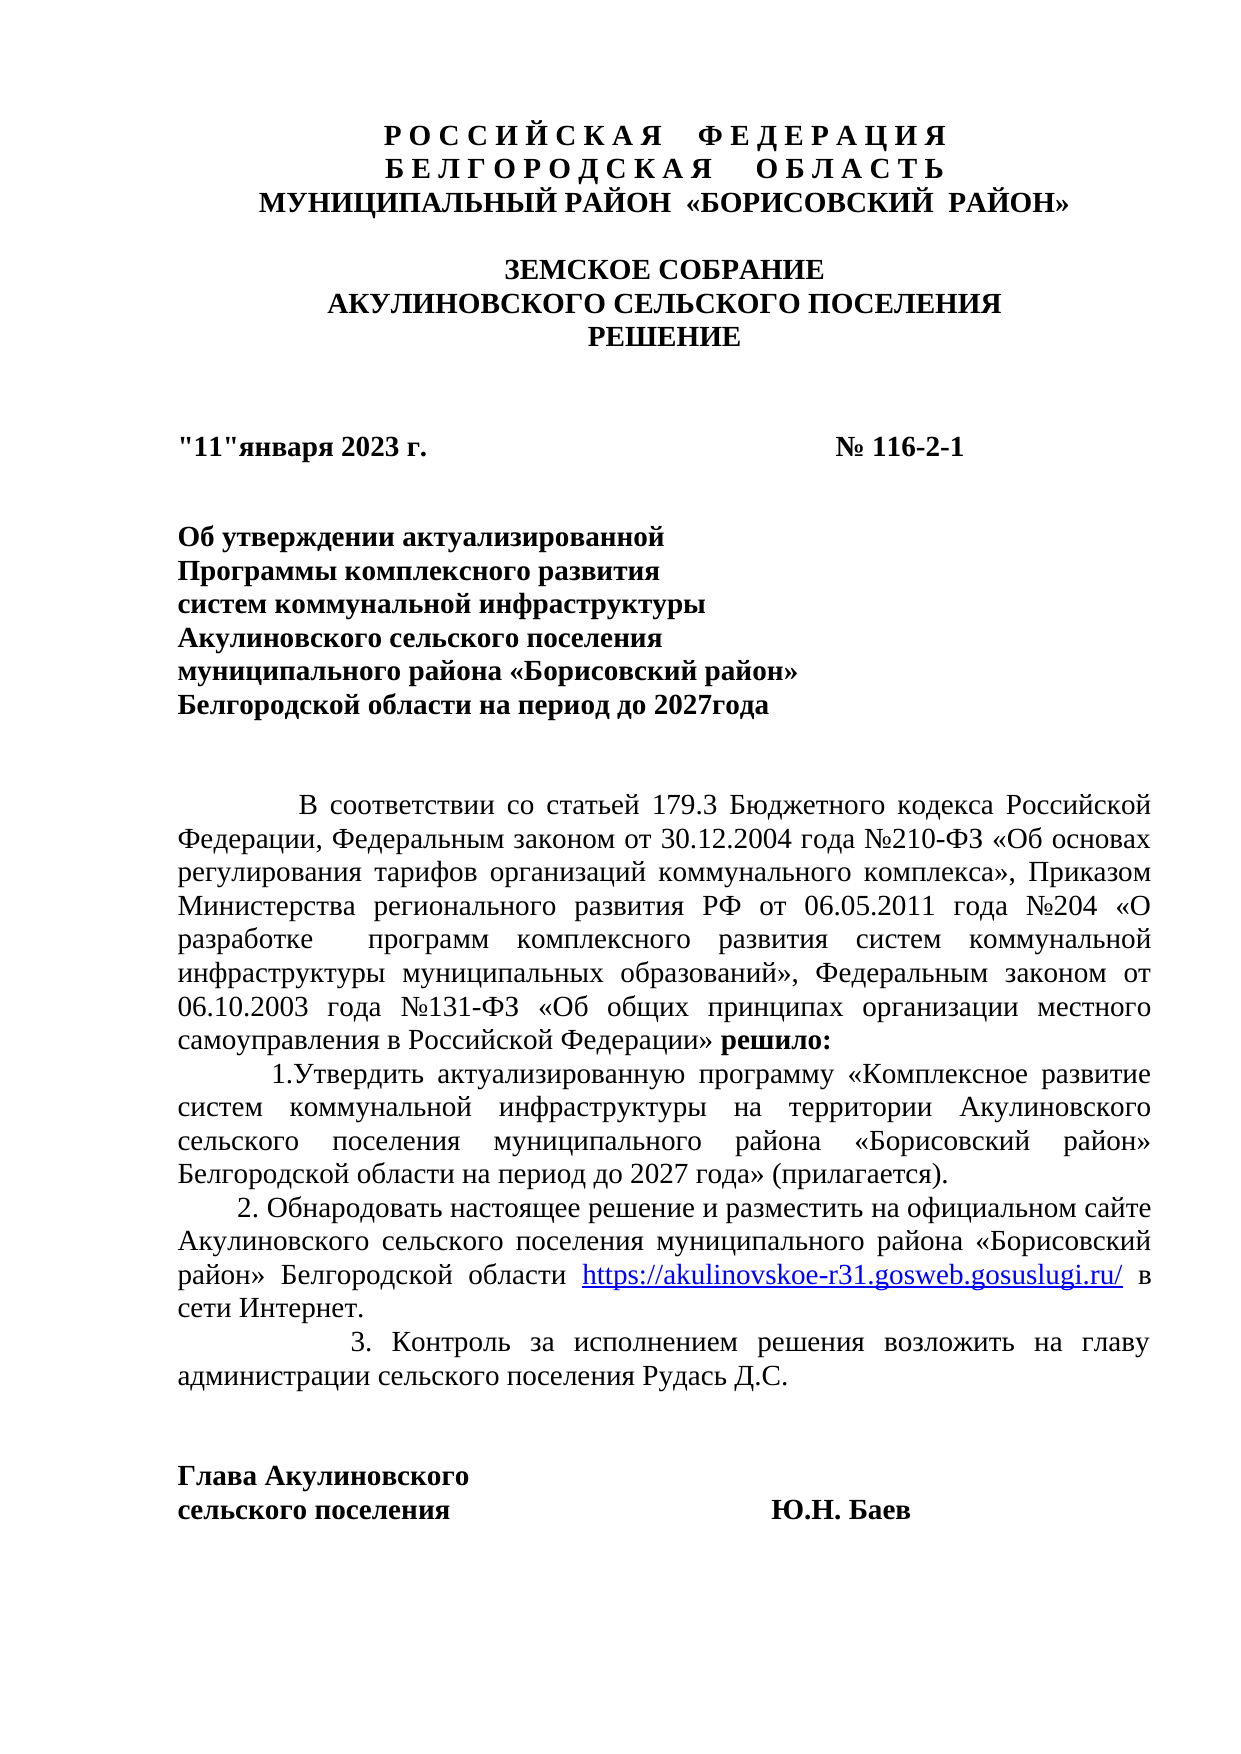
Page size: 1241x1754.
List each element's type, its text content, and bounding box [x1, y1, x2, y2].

text Белгородской области на период до 2027года [177, 687, 1152, 720]
text 3. Контроль за исполнением решения возложить на главу администрации сельского поселения Рудась Д.С. [177, 1324, 1152, 1391]
text сельского поселения Ю.Н. Баев [177, 1492, 1152, 1525]
text Акулиновского сельского поселения [177, 620, 1152, 653]
title ЗЕМСКОЕ СОБРАНИЕ [177, 252, 1152, 286]
text 2. Обнародовать настоящее решение и разместить на официальном сайте Акулиновского сельского поселения муниципального района «Борисовский район» Белгородской области https://akulinovskoe-r31.gosweb.gosuslugi.ru/ в сети Интернет. [177, 1190, 1152, 1324]
text Программы комплексного развития [177, 553, 1152, 586]
title Р О С С И Й С К А Я Ф Е Д Е Р А Ц И Я [177, 118, 1152, 152]
text 1.Утвердить актуализированную программу «Комплексное развитие систем коммунальной инфраструктуры на территории Акулиновского сельского поселения муниципального района «Борисовский район» Белгородской области на период до 2027 года» (прилагается). [177, 1056, 1152, 1190]
text "11"января 2023 г. № 116-2-1 [177, 429, 1152, 463]
text систем коммунальной инфраструктуры [177, 586, 1152, 620]
text муниципального района «Борисовский район» [177, 653, 1152, 687]
subtitle РЕШЕНИЕ [177, 319, 1152, 353]
title МУНИЦИПАЛЬНЫЙ РАЙОН «БОРИСОВСКИЙ РАЙОН» [177, 185, 1152, 219]
text В соответствии со статьей 179.3 Бюджетного кодекса Российской Федерации, Федеральным законом от 30.12.2004 года №210-ФЗ «Об основах регулирования тарифов организаций коммунального комплекса», Приказом Министерства регионального развития РФ от 06.05.2011 года №204 «О разработке программ комплексного развития систем коммунальной инфраструктуры муниципальных образований», Федеральным законом от 06.10.2003 года №131-ФЗ «Об общих принципах организации местного самоуправления в Российской Федерации» решило: [177, 787, 1152, 1056]
title АКУЛИНОВСКОГО СЕЛЬСКОГО ПОСЕЛЕНИЯ [177, 286, 1152, 319]
text Глава Акулиновского [177, 1458, 1152, 1492]
title Б Е Л Г О Р О Д С К А Я О Б Л А С Т Ь [177, 152, 1152, 185]
text Об утверждении актуализированной [177, 519, 1152, 553]
